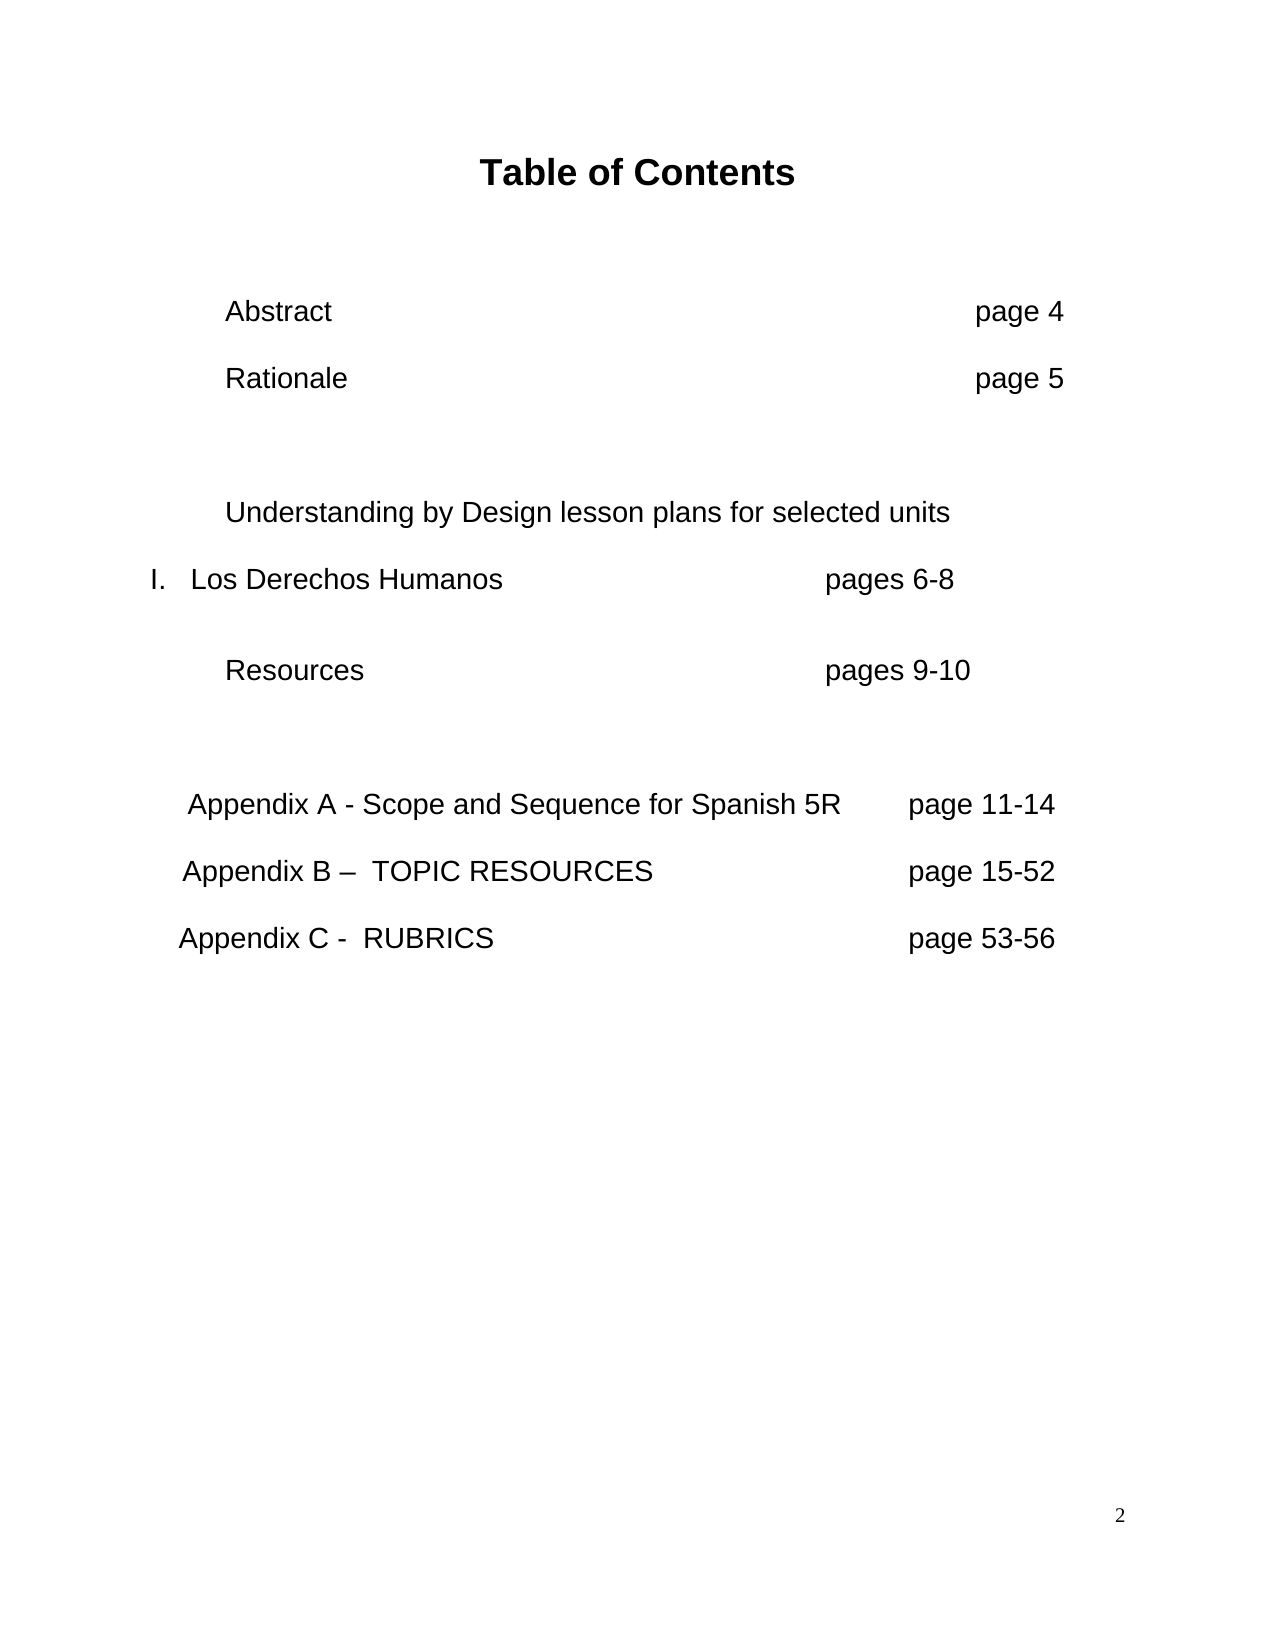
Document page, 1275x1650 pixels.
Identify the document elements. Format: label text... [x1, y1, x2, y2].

text Resources pages 9-10 [225, 653, 1069, 687]
text I. Los Derechos Humanos pages 6-8 [150, 562, 1069, 596]
text Appendix C - RUBRICS page 53-56 [122, 922, 1125, 955]
text Abstract page 4 [225, 294, 1069, 327]
text Appendix B – TOPIC RESOURCES page 15-52 [150, 854, 1069, 888]
text Appendix A - Scope and Sequence for Spanish 5R page 11-14 [187, 787, 1069, 821]
text Table of Contents [150, 150, 1125, 193]
text Rationale page 5 [225, 361, 1069, 394]
text Understanding by Design lesson plans for selected units [225, 495, 1069, 528]
